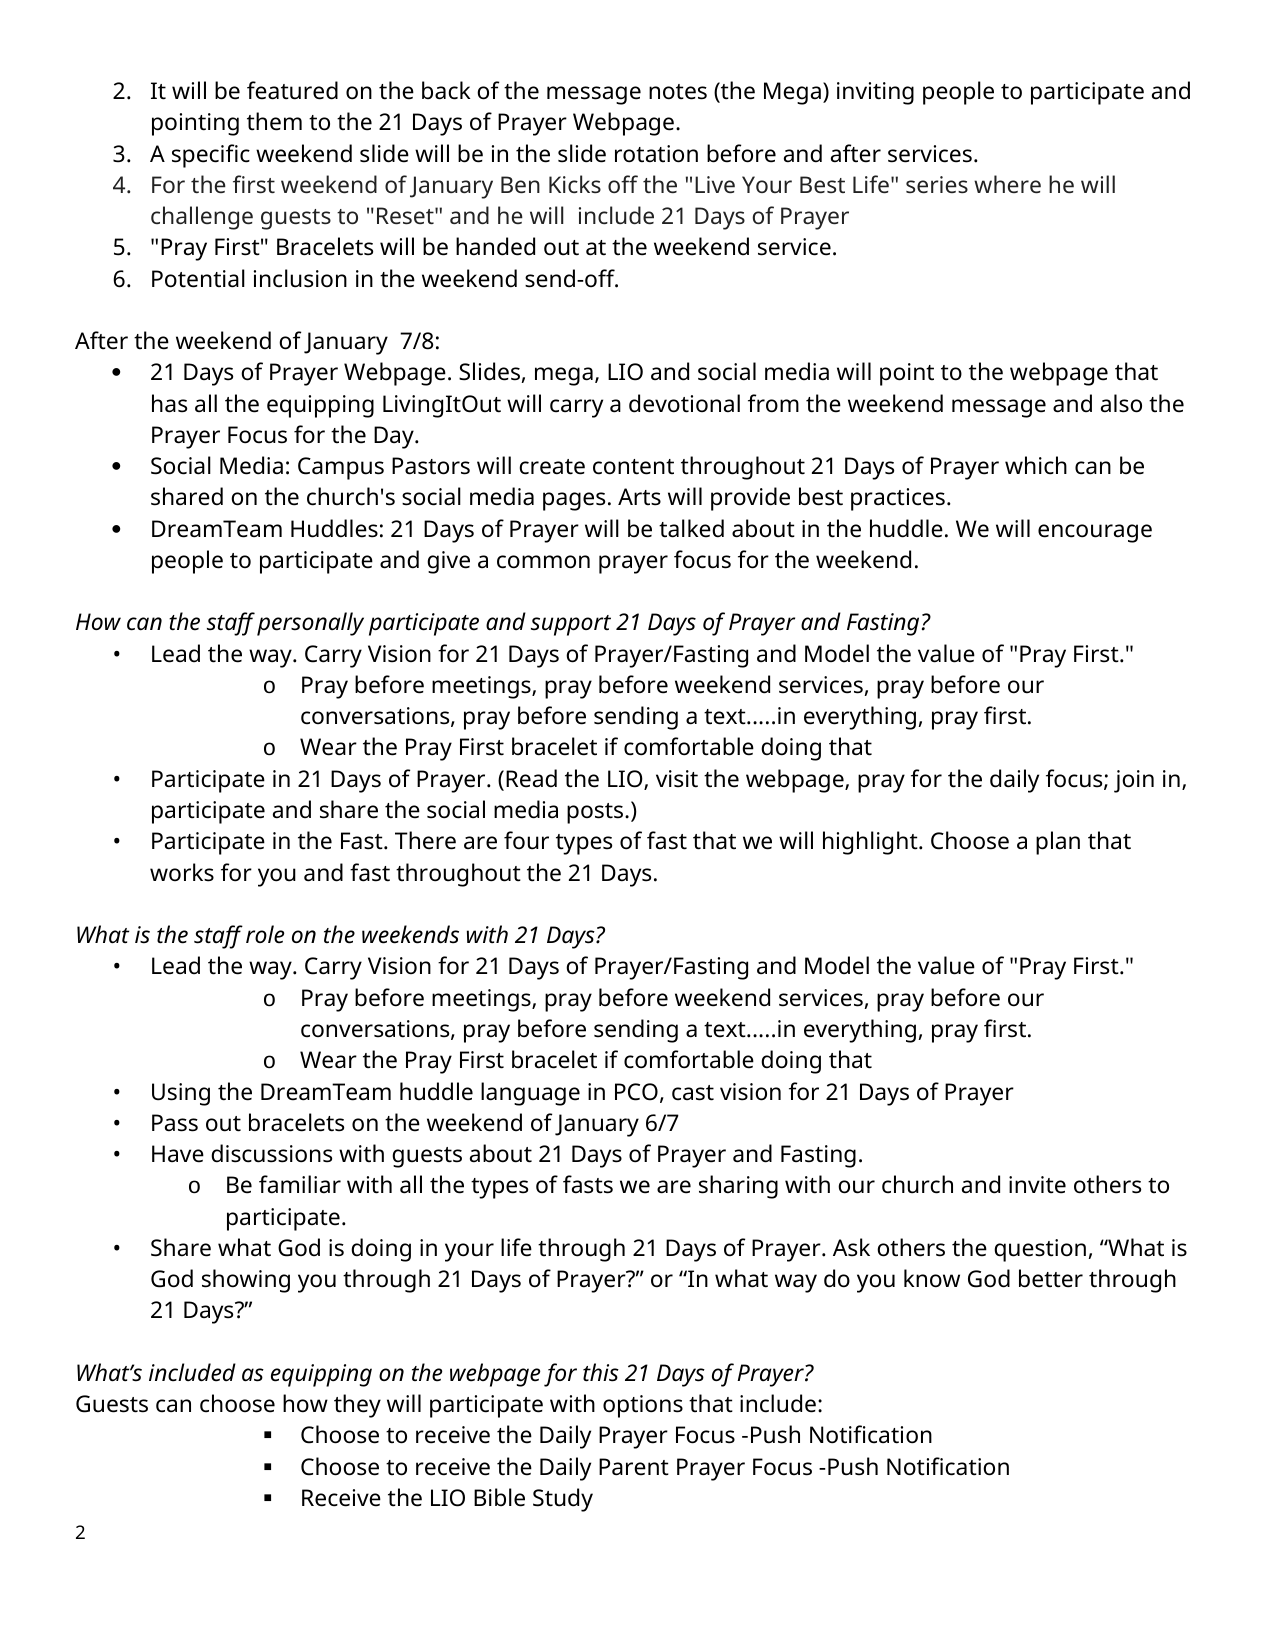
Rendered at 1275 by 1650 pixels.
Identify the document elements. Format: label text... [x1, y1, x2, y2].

list Wear the Pray First bracelet if comfortable doing that [262, 1044, 1200, 1075]
text What is the staff role on the weekends with 21 Days? [75, 919, 1200, 950]
text What’s included as equipping on the webpage for this 21 Days of Prayer? [75, 1357, 1200, 1388]
list Be familiar with all the types of fasts we are sharing with our church and invite others to participate. [187, 1169, 1200, 1232]
list 21 Days of Prayer Webpage. Slides, mega, LIO and social media will point to the webpage that has all the equipping LivingItOut will carry a devotional from the weekend message and also the Prayer Focus for the Day. [112, 356, 1200, 450]
text After the weekend of January 7/8: [75, 325, 1200, 356]
list Have discussions with guests about 21 Days of Prayer and Fasting. [112, 1138, 1200, 1169]
list Lead the way. Carry Vision for 21 Days of Prayer/Fasting and Model the value of "Pray First." [112, 637, 1200, 669]
list Receive the LIO Bible Study [262, 1482, 1200, 1513]
list Wear the Pray First bracelet if comfortable doing that [262, 731, 1200, 763]
list Social Media: Campus Pastors will create content throughout 21 Days of Prayer which can be shared on the church's social media pages. Arts will provide best practices. [112, 450, 1200, 512]
list Using the DreamTeam huddle language in PCO, cast vision for 21 Days of Prayer [112, 1075, 1200, 1107]
text How can the staff personally participate and support 21 Days of Prayer and Fasting? [75, 606, 1200, 637]
list "Pray First" Bracelets will be handed out at the weekend service. [112, 231, 1200, 262]
list Potential inclusion in the weekend send-off. [112, 262, 1200, 294]
list Participate in 21 Days of Prayer. (Read the LIO, visit the webpage, pray for the daily focus; join in, participate and share the social media posts.) [112, 763, 1200, 825]
list For the first weekend of January Ben Kicks off the "Live Your Best Life" series where he will challenge guests to "Reset" and he will include 21 Days of Prayer [112, 169, 1200, 231]
list Choose to receive the Daily Parent Prayer Focus -Push Notification [262, 1451, 1200, 1482]
list A specific weekend slide will be in the slide rotation before and after services. [112, 137, 1200, 169]
list It will be featured on the back of the message notes (the Mega) inviting people to participate and pointing them to the 21 Days of Prayer Webpage. [112, 75, 1200, 137]
list Lead the way. Carry Vision for 21 Days of Prayer/Fasting and Model the value of "Pray First." [112, 950, 1200, 981]
list Share what God is doing in your life through 21 Days of Prayer. Ask others the question, “What is God showing you through 21 Days of Prayer?” or “In what way do you know God better through 21 Days?” [112, 1232, 1200, 1326]
list Pass out bracelets on the weekend of January 6/7 [112, 1107, 1200, 1138]
list DreamTeam Huddles: 21 Days of Prayer will be talked about in the huddle. We will encourage people to participate and give a common prayer focus for the weekend. [112, 512, 1200, 575]
list Participate in the Fast. There are four types of fast that we will highlight. Choose a plan that works for you and fast throughout the 21 Days. [112, 825, 1200, 888]
list Choose to receive the Daily Prayer Focus -Push Notification [262, 1419, 1200, 1451]
text Guests can choose how they will participate with options that include: [75, 1388, 1200, 1419]
list Pray before meetings, pray before weekend services, pray before our conversations, pray before sending a text.....in everything, pray first. [262, 669, 1200, 731]
list Pray before meetings, pray before weekend services, pray before our conversations, pray before sending a text.....in everything, pray first. [262, 981, 1200, 1044]
